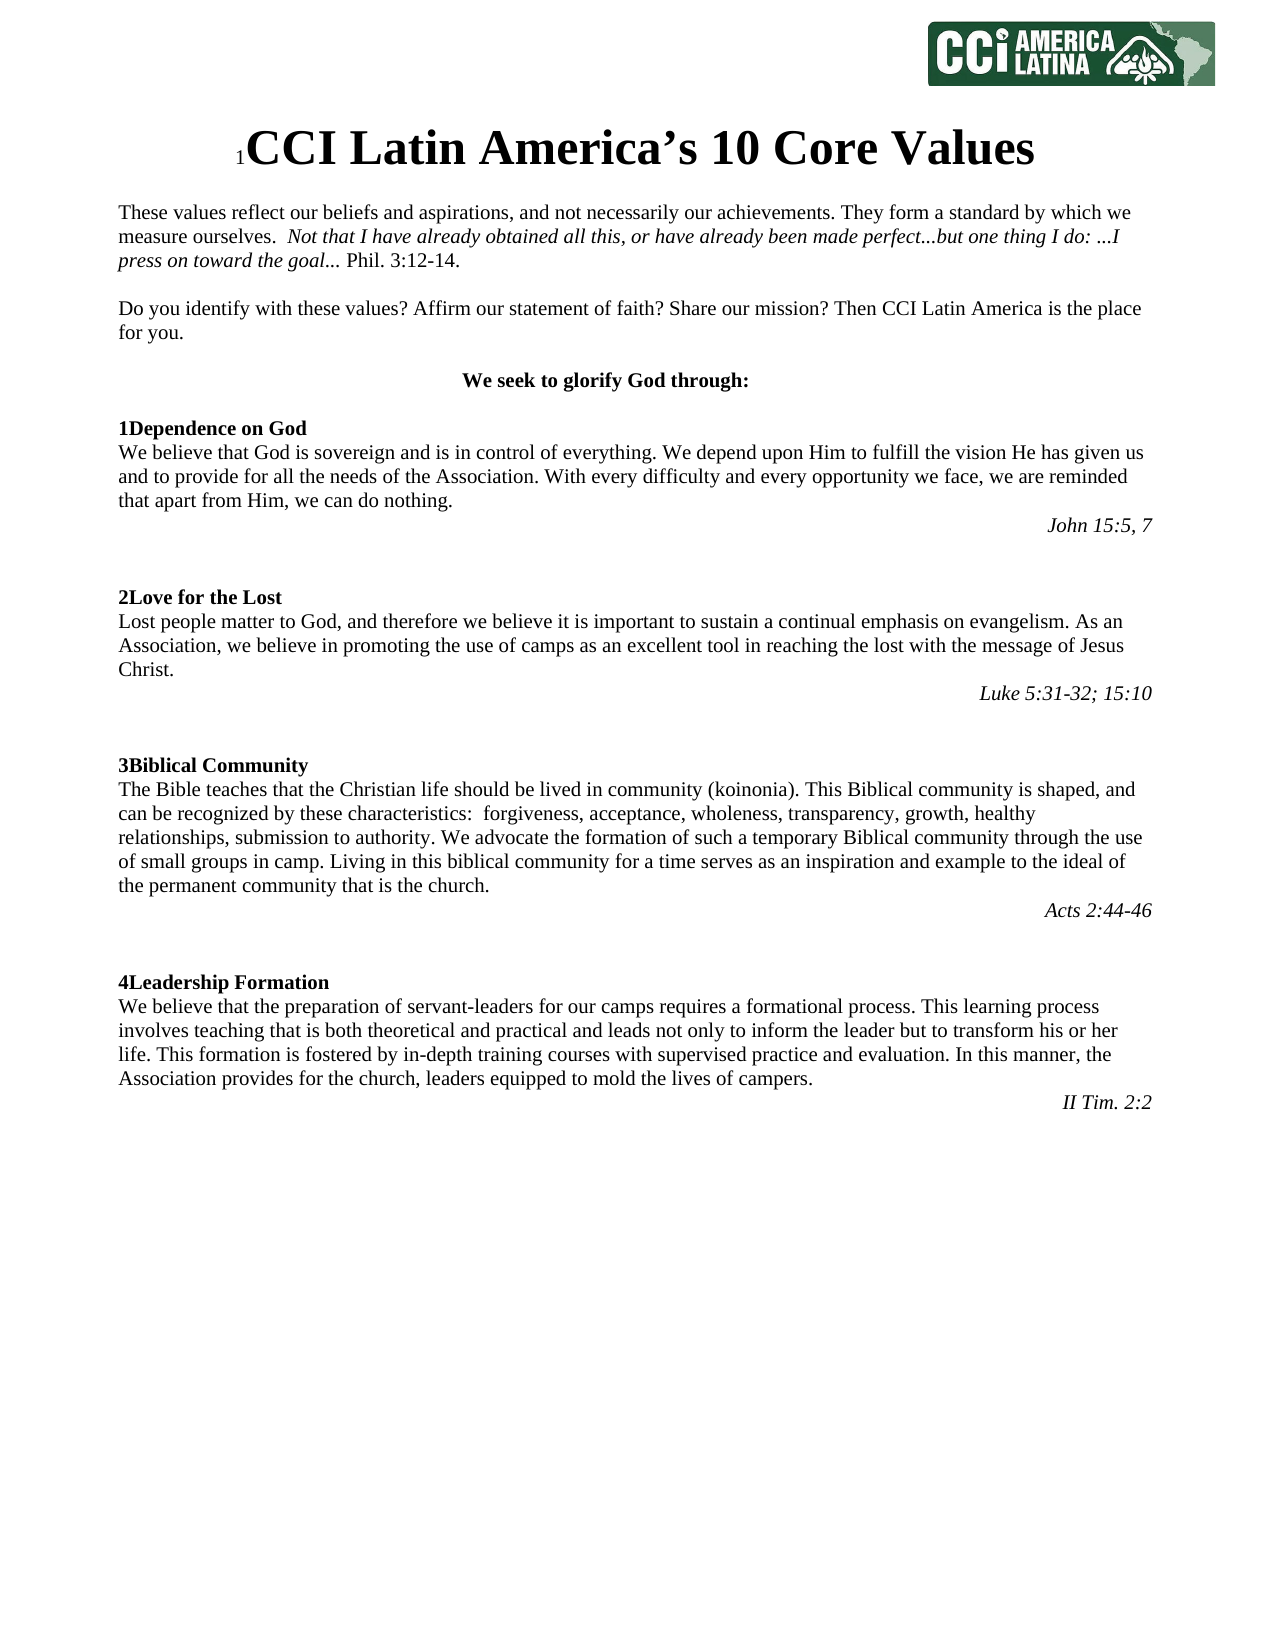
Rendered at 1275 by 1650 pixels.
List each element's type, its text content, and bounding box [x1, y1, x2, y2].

text John 15:5, 7 [118, 512, 1152, 537]
text Do you identify with these values? Affirm our statement of faith? Share our mission? Then CCI Latin America is the place for you. [118, 296, 1152, 344]
text II Tim. 2:2 [118, 1090, 1152, 1114]
text Biblical Community [118, 753, 1152, 777]
text Luke 5:31-32; 15:10 [118, 681, 1152, 705]
text CCI Latin America’s 10 Core Values [118, 118, 1152, 176]
text We believe that God is sovereign and is in control of everything. We depend upon Him to fulfill the vision He has given us and to provide for all the needs of the Association. With every difficulty and every opportunity we face, we are reminded that apart from Him, we can do nothing. [118, 440, 1152, 512]
text Lost people matter to God, and therefore we believe it is important to sustain a continual emphasis on evangelism. As an Association, we believe in promoting the use of camps as an excellent tool in reaching the lost with the message of Jesus Christ. [118, 609, 1152, 681]
text Love for the Lost [118, 585, 1152, 609]
text These values reflect our beliefs and aspirations, and not necessarily our achievements. They form a standard by which we measure ourselves. Not that I have already obtained all this, or have already been made perfect...but one thing I do: ...I press on toward the goal... Phil. 3:12-14. [118, 200, 1152, 272]
text Leadership Formation [118, 970, 1152, 994]
text Acts 2:44-46 [118, 897, 1152, 922]
text Dependence on God [118, 416, 1152, 440]
text We believe that the preparation of servant-leaders for our camps requires a formational process. This learning process involves teaching that is both theoretical and practical and leads not only to inform the leader but to transform his or her life. This formation is fostered by in-depth training courses with supervised practice and evaluation. In this manner, the Association provides for the church, leaders equipped to mold the lives of campers. [118, 994, 1152, 1090]
text We seek to glorify God through: [118, 368, 1152, 392]
text The Bible teaches that the Christian life should be lived in community (koinonia). This Biblical community is shaped, and can be recognized by these characteristics: forgiveness, acceptance, wholeness, transparency, growth, healthy relationships, submission to authority. We advocate the formation of such a temporary Biblical community through the use of small groups in camp. Living in this biblical community for a time serves as an inspiration and example to the ideal of the permanent community that is the church. [118, 777, 1152, 897]
picture [928, 21, 1216, 86]
